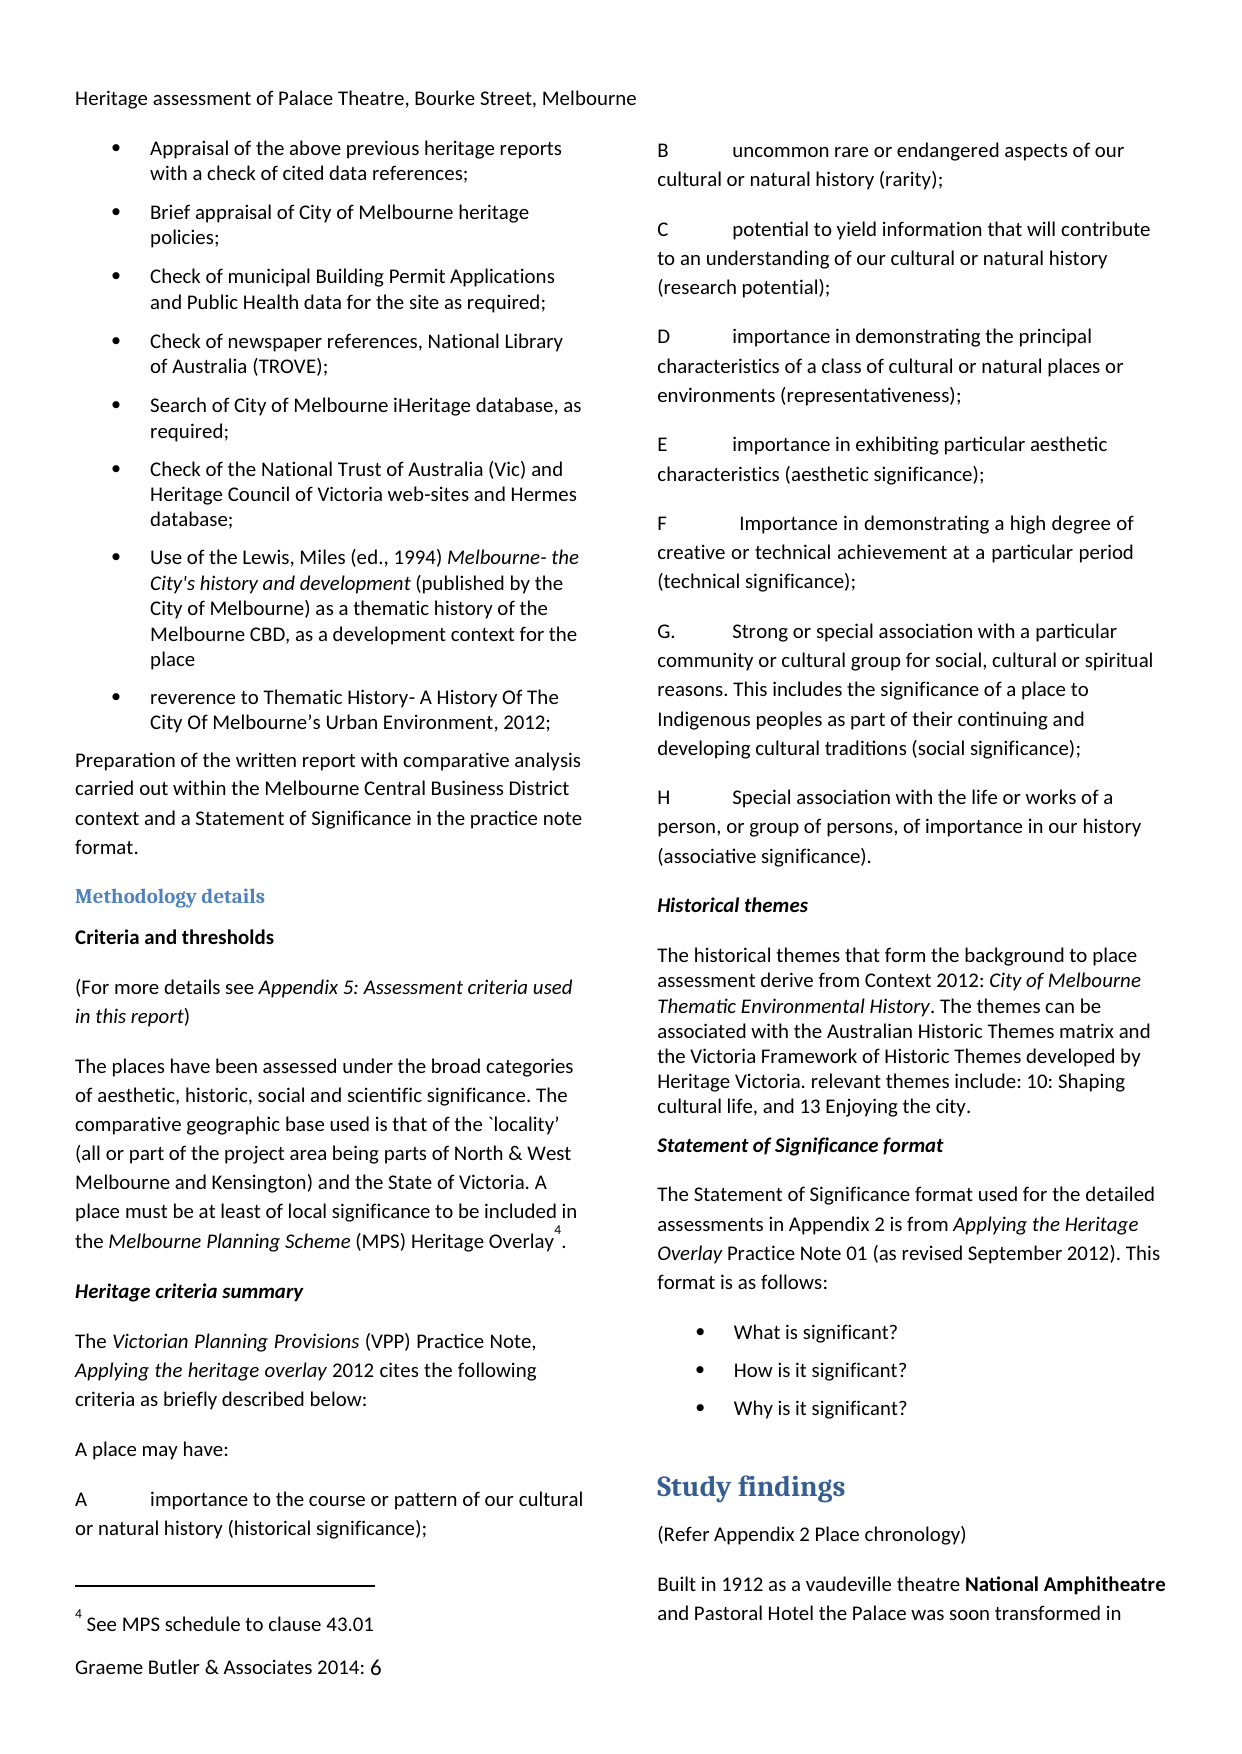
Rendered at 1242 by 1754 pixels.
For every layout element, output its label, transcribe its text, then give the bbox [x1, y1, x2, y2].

text B uncommon rare or endangered aspects of our cultural or natural history (rarity); [657, 137, 1129, 192]
text The Statement of Significance format used for the detailed assessments in Appendix 2 is from Applying the Heritage Overlay Practice Note 01 (as revised September 2012). This format is as follows: [657, 1182, 1165, 1294]
text Study findings [657, 1470, 1179, 1503]
text  reverence to Thematic History- A History Of The [112, 684, 583, 709]
text City Of Melbourne’s Urban Environment, 2012; Preparation of the written report with comparative analysis [75, 709, 585, 772]
text Criteria and thresholds [75, 924, 583, 950]
text The places have been assessed under the broad categories of aesthetic, historic, social and scientific significance. The comparative geographic base used is that of the `locality’ (all or part of the project area being parts of North & West Melbourne and Kensington) and the State of Victoria. A place must be at least of local significance to be included in [75, 1053, 581, 1224]
text A importance to the course or pattern of our cultural or natural history (historical significance); [75, 1486, 587, 1541]
text Historical themes [657, 893, 1179, 918]
text Methodology details [75, 884, 583, 908]
text Statement of Significance format [657, 1132, 1179, 1157]
text Built in 1912 as a vaudeville theatre National Amphitheatre [657, 1571, 1179, 1597]
text  Appraisal of the above previous heritage reports with a check of cited data references; [112, 135, 565, 185]
text C potential to yield information that will contribute to an understanding of our cultural or natural history (research potential); [657, 216, 1156, 299]
text  What is significant? [691, 1319, 904, 1344]
text context and a Statement of Significance in the practice note format. [75, 805, 586, 860]
text Heritage criteria summary [75, 1278, 583, 1304]
text  Why is it significant? [691, 1395, 913, 1420]
text The historical themes that form the background to place assessment derive from Context 2012: City of Melbourne Thematic Environmental History. The themes can be associated with the Australian Historic Themes matrix and the Victoria Framework of Historic Themes developed by Heritage Victoria. relevant themes include: 10: Shaping cultural life, and 13 Enjoying the city. [657, 943, 1156, 1119]
text  Use of the Lewis, Miles (ed., 1994) Melbourne- the City's history and development (published by the City of Melbourne) as a thematic history of the Melbourne CBD, as a development context for the place [112, 544, 582, 672]
text  Check of the National Trust of Australia (Vic) and Heritage Council of Victoria web-sites and Hermes database; [112, 456, 580, 532]
text  How is it significant? [691, 1357, 913, 1382]
text H Special association with the life or works of a person, or group of persons, of importance in our history (associative significance). [657, 784, 1146, 868]
text the Melbourne Planning Scheme (MPS) Heritage Overlay4. [75, 1228, 583, 1253]
text and Pastoral Hotel the Palace was soon transformed in [657, 1600, 1179, 1626]
text  Search of City of Melbourne iHeritage database, as required; [112, 393, 585, 443]
text (For more details see Appendix 5: Assessment criteria used in this report) [75, 974, 575, 1029]
text  Check of newspaper references, National Library of Australia (TROVE); [112, 328, 567, 379]
text The Victorian Planning Provisions (VPP) Practice Note, Applying the heritage overlay 2012 cites the following criteria as briefly described below: [75, 1328, 536, 1412]
text E importance in exhibiting particular aesthetic characteristics (aesthetic significance); [657, 432, 1114, 486]
text  Check of municipal Building Permit Applications and Public Health data for the site as required; [112, 264, 559, 314]
text (Refer Appendix 2 Place chronology) [657, 1521, 1179, 1547]
text G. Strong or special association with a particular community or cultural group for social, cultural or spiritual reasons. This includes the significance of a place to Indigenous peoples as part of their continuing and developing cultural traditions (social significance); [657, 618, 1159, 760]
text D importance in demonstrating the principal characteristics of a class of cultural or natural places or environments (representativeness); [657, 324, 1128, 407]
text F Importance in demonstrating a high degree of creative or technical achievement at a particular period (technical significance); [657, 510, 1134, 594]
text carried out within the Melbourne Central Business District [75, 785, 583, 802]
text 4 See MPS schedule to clause 43.01 [75, 1605, 583, 1636]
text  Brief appraisal of City of Melbourne heritage policies; [112, 199, 532, 250]
text A place may have: [75, 1436, 583, 1462]
